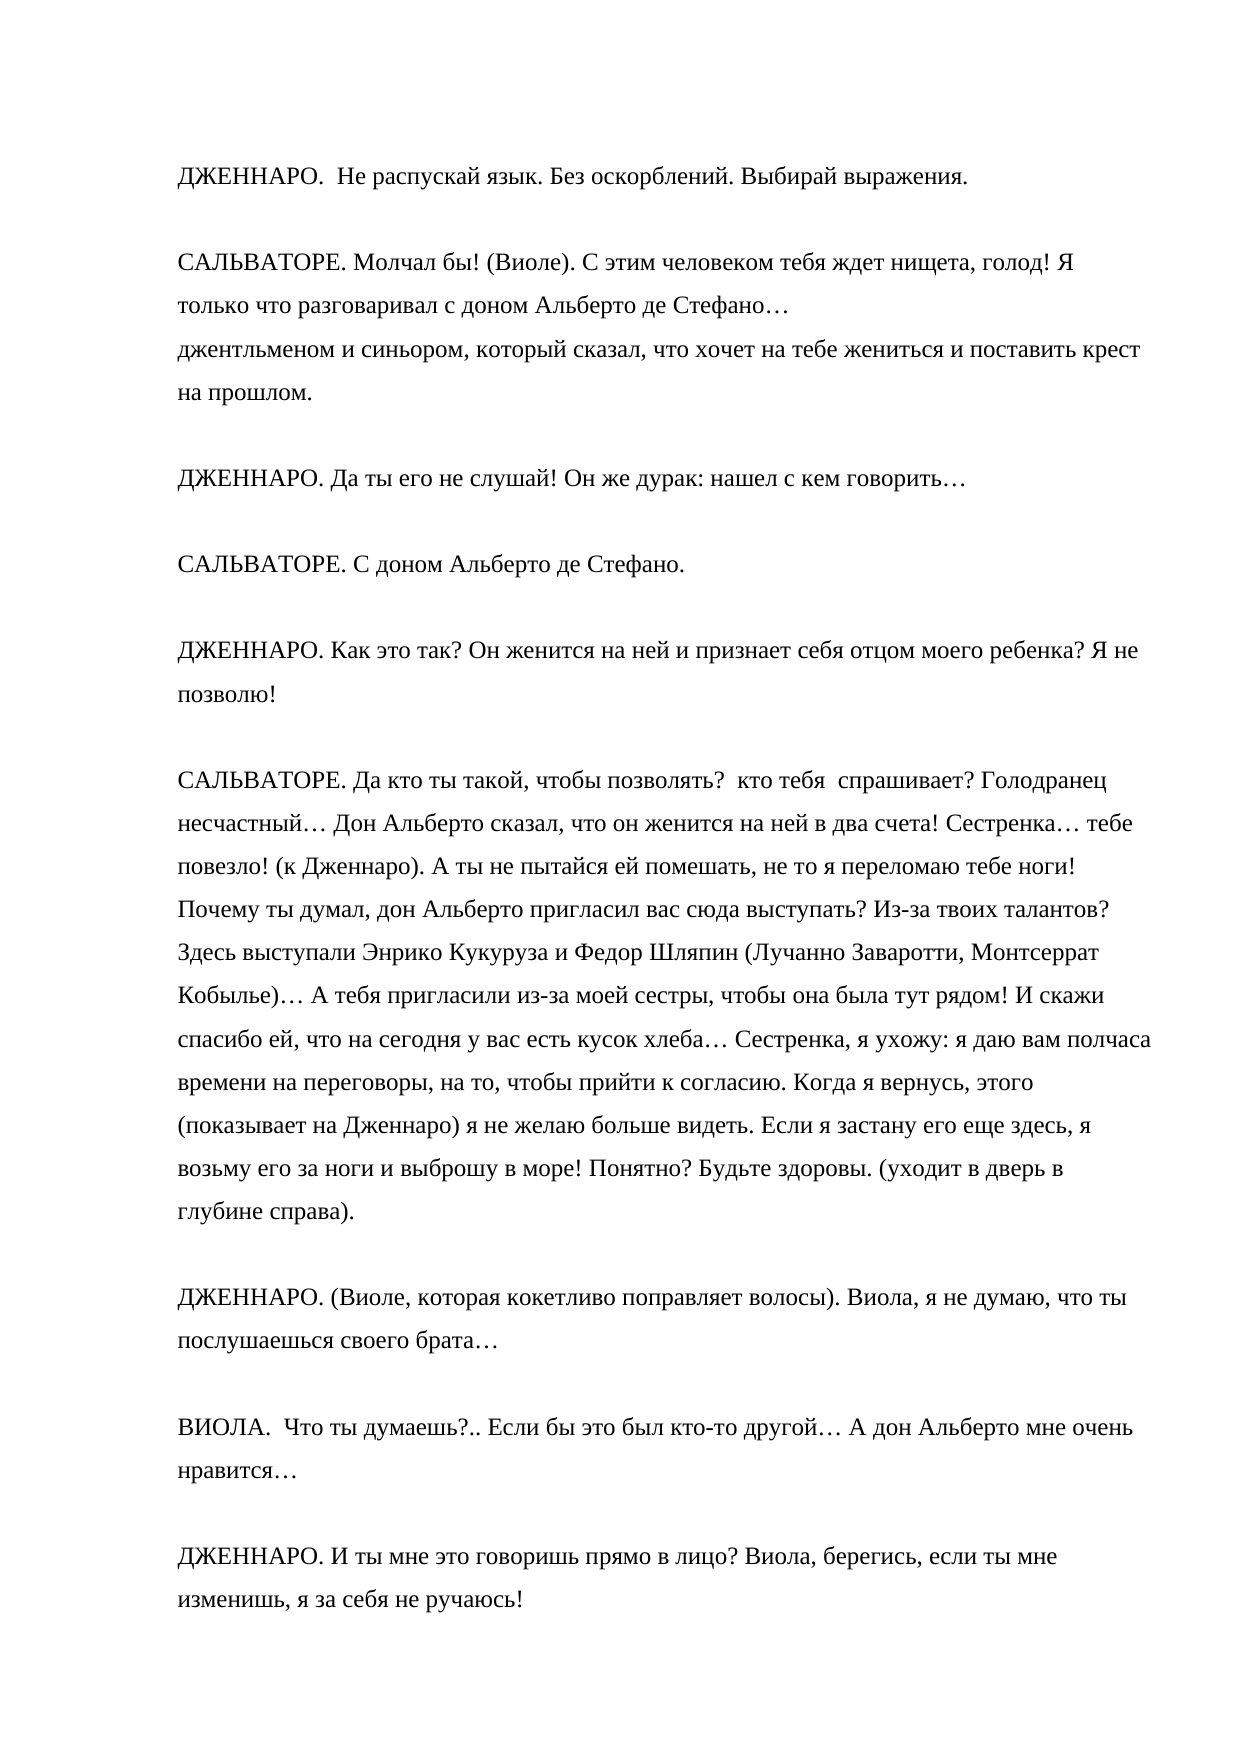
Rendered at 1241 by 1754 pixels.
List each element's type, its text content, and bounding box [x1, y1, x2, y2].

text ДЖЕННАРО. Да ты его не слушай! Он же дурак: нашел с кем говорить… [177, 463, 1152, 492]
text джентльменом и синьором, который сказал, что хочет на тебе жениться и поставить крест на прошлом. [177, 334, 1152, 406]
text САЛЬВАТОРЕ. Да кто ты такой, чтобы позволять? кто тебя спрашивает? Голодранец несчастный… Дон Альберто сказал, что он женится на ней в два счета! Сестренка… тебе повезло! (к Дженнаро). А ты не пытайся ей помешать, не то я переломаю тебе ноги! Почему ты думал, дон Альберто пригласил вас сюда выступать? Из-за твоих талантов? Здесь выступали Энрико Кукуруза и Федор Шляпин (Лучанно Заваротти, Монтсеррат Кобылье)… А тебя пригласили из-за моей сестры, чтобы она была тут рядом! И скажи спасибо ей, что на сегодня у вас есть кусок хлеба… Сестренка, я ухожу: я даю вам полчаса времени на переговоры, на то, чтобы прийти к согласию. Когда я вернусь, этого (показывает на Дженнаро) я не желаю больше видеть. Если я застану его еще здесь, я возьму его за ноги и выброшу в море! Понятно? Будьте здоровы. (уходит в дверь в глубине справа). [177, 765, 1152, 1225]
text ДЖЕННАРО. (Виоле, которая кокетливо поправляет волосы). Виола, я не думаю, что ты послушаешься своего брата… [177, 1282, 1152, 1354]
text ДЖЕННАРО. Не распускай язык. Без оскорблений. Выбирай выражения. [177, 161, 1152, 190]
text САЛЬВАТОРЕ. С доном Альберто де Стефано. [177, 549, 1152, 578]
subtitle САЛЬВАТОРЕ. Молчал бы! (Виоле). С этим человеком тебя ждет нищета, голод! Я только что разговаривал с доном Альберто де Стефано… [177, 247, 1152, 319]
text ВИОЛА. Что ты думаешь?.. Если бы это был кто-то другой… А дон Альберто мне очень нравится… [177, 1412, 1152, 1484]
text ДЖЕННАРО. Как это так? Он женится на ней и признает себя отцом моего ребенка? Я не позволю! [177, 636, 1152, 707]
text ДЖЕННАРО. И ты мне это говоришь прямо в лицо? Виола, берегись, если ты мне изменишь, я за себя не ручаюсь! [177, 1541, 1152, 1613]
